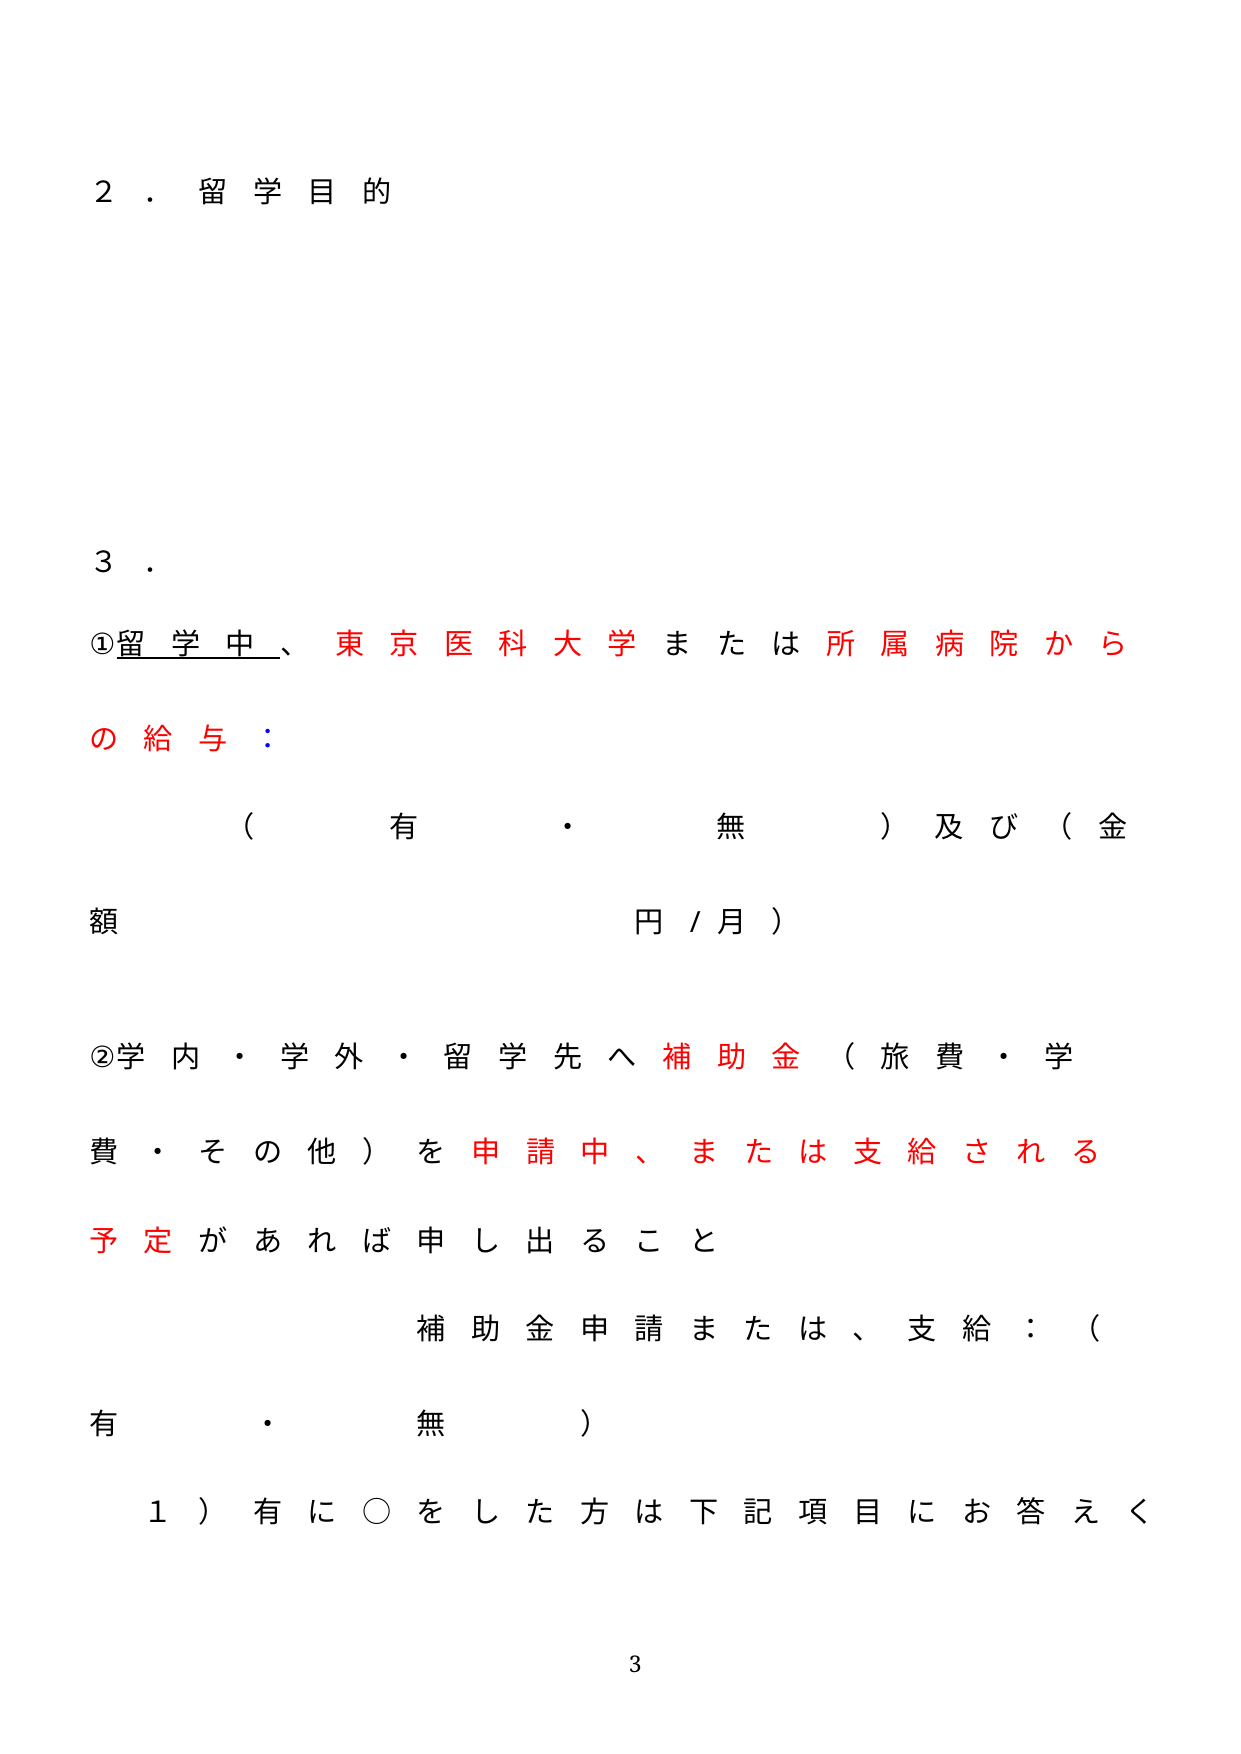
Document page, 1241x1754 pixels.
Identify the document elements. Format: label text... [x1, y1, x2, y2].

text ３． [89, 518, 1181, 601]
text 補助金申請または、支給：（ 有 ・ 無 ） [89, 1286, 1181, 1463]
text （ 有 ・ 無 ）及び（金額 円/月） [89, 784, 1181, 961]
text 予定があれば申し出ること [89, 1197, 1181, 1279]
text ①留学中、東京医科大学または所属病院からの給与： [89, 601, 1181, 778]
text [89, 1469, 1181, 1551]
text ②学内・学外・留学先へ補助金（旅費・学費・その他）を申請中、または支給される [89, 1014, 1181, 1191]
text ２．留学目的 [89, 148, 1181, 230]
